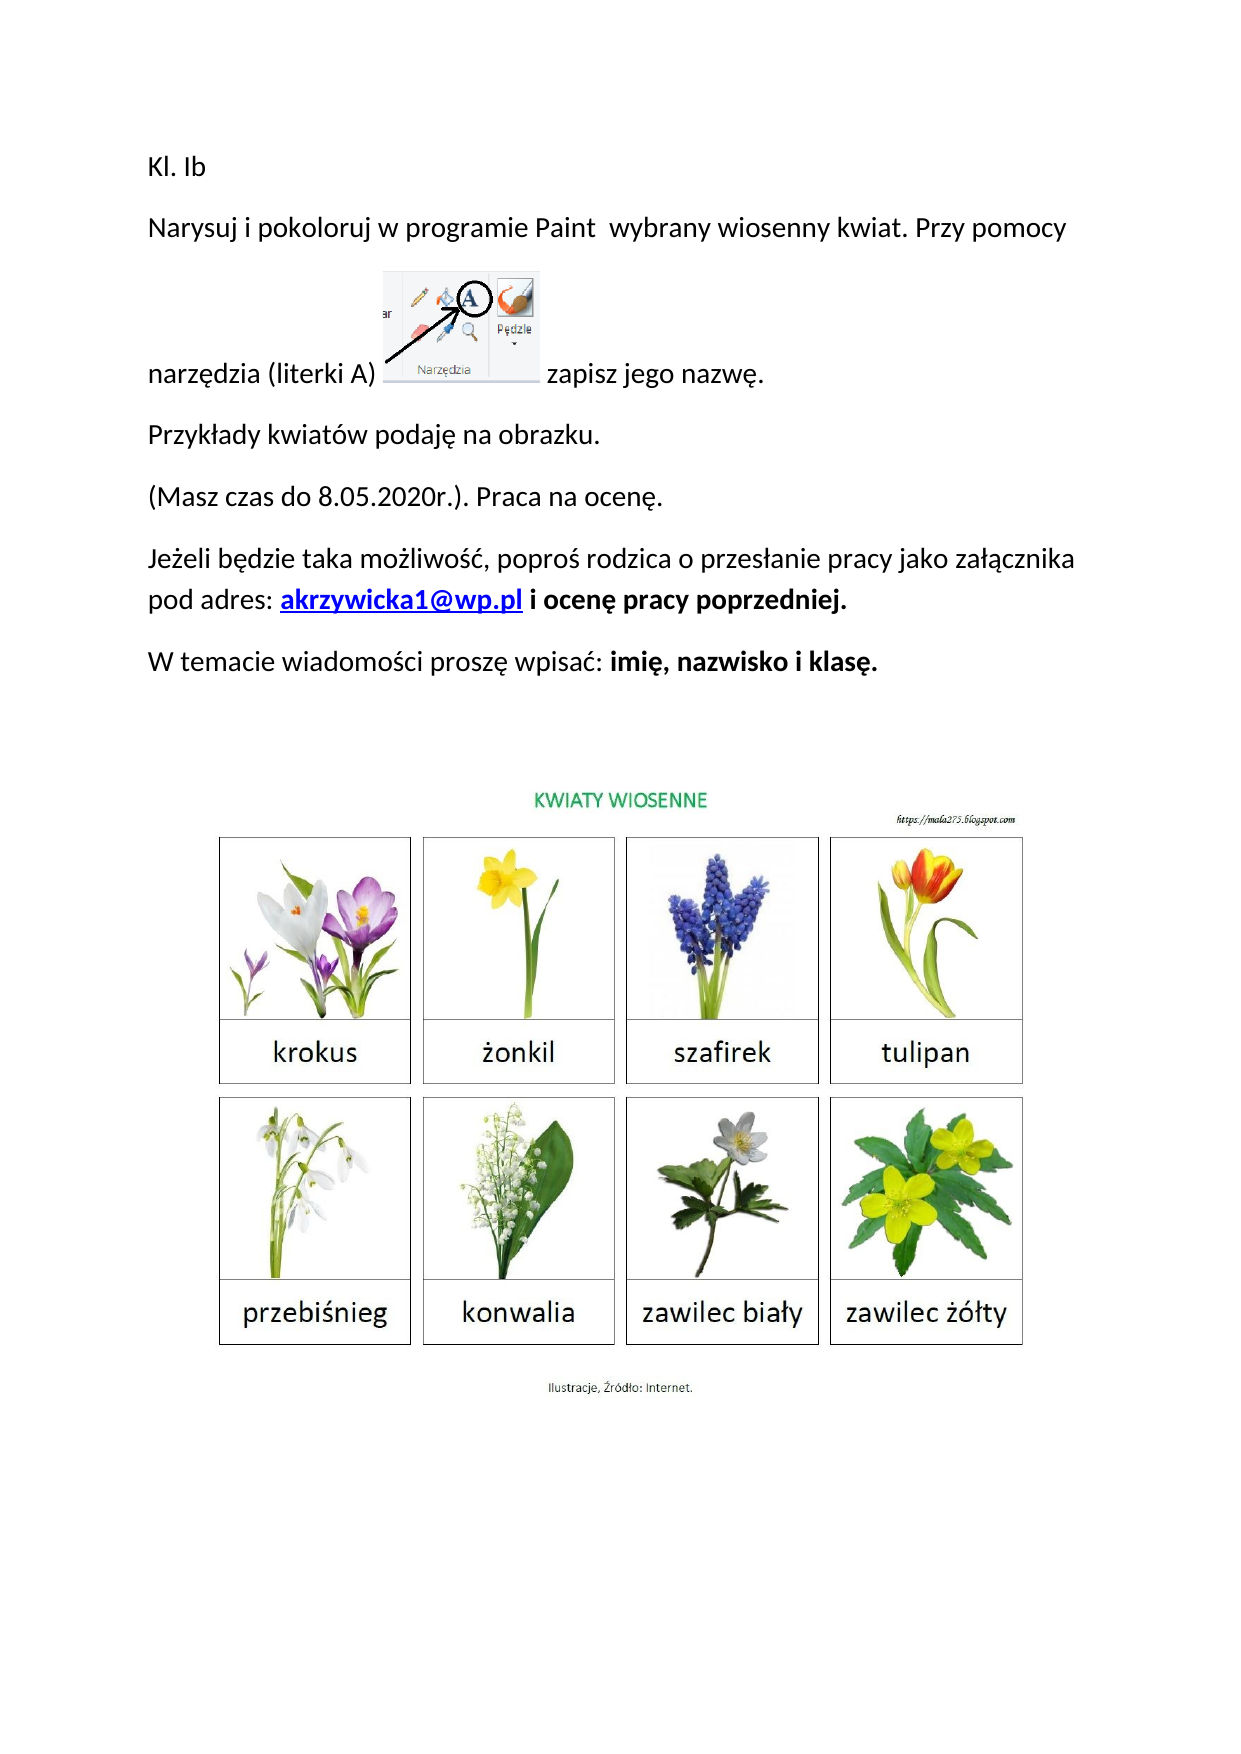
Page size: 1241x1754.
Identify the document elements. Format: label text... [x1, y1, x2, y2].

text (Masz czas do 8.05.2020r.). Praca na ocenę. [148, 478, 1093, 514]
text Przykłady kwiatów podaję na obrazku. [148, 416, 1093, 452]
text Narysuj i pokoloruj w programie Paint wybrany wiosenny kwiat. Przy pomocy narzędzia (literki A) zapisz jego nazwę. [148, 209, 1093, 390]
text W temacie wiadomości proszę wpisać: imię, nazwisko i klasę. [148, 643, 1093, 678]
text Kl. Ib [148, 148, 1093, 183]
picture [382, 250, 541, 383]
picture [147, 757, 1093, 1426]
text Jeżeli będzie taka możliwość, poproś rodzica o przesłanie pracy jako załącznika pod adres: akrzywicka1@wp.pl i ocenę pracy poprzedniej. [148, 540, 1093, 617]
